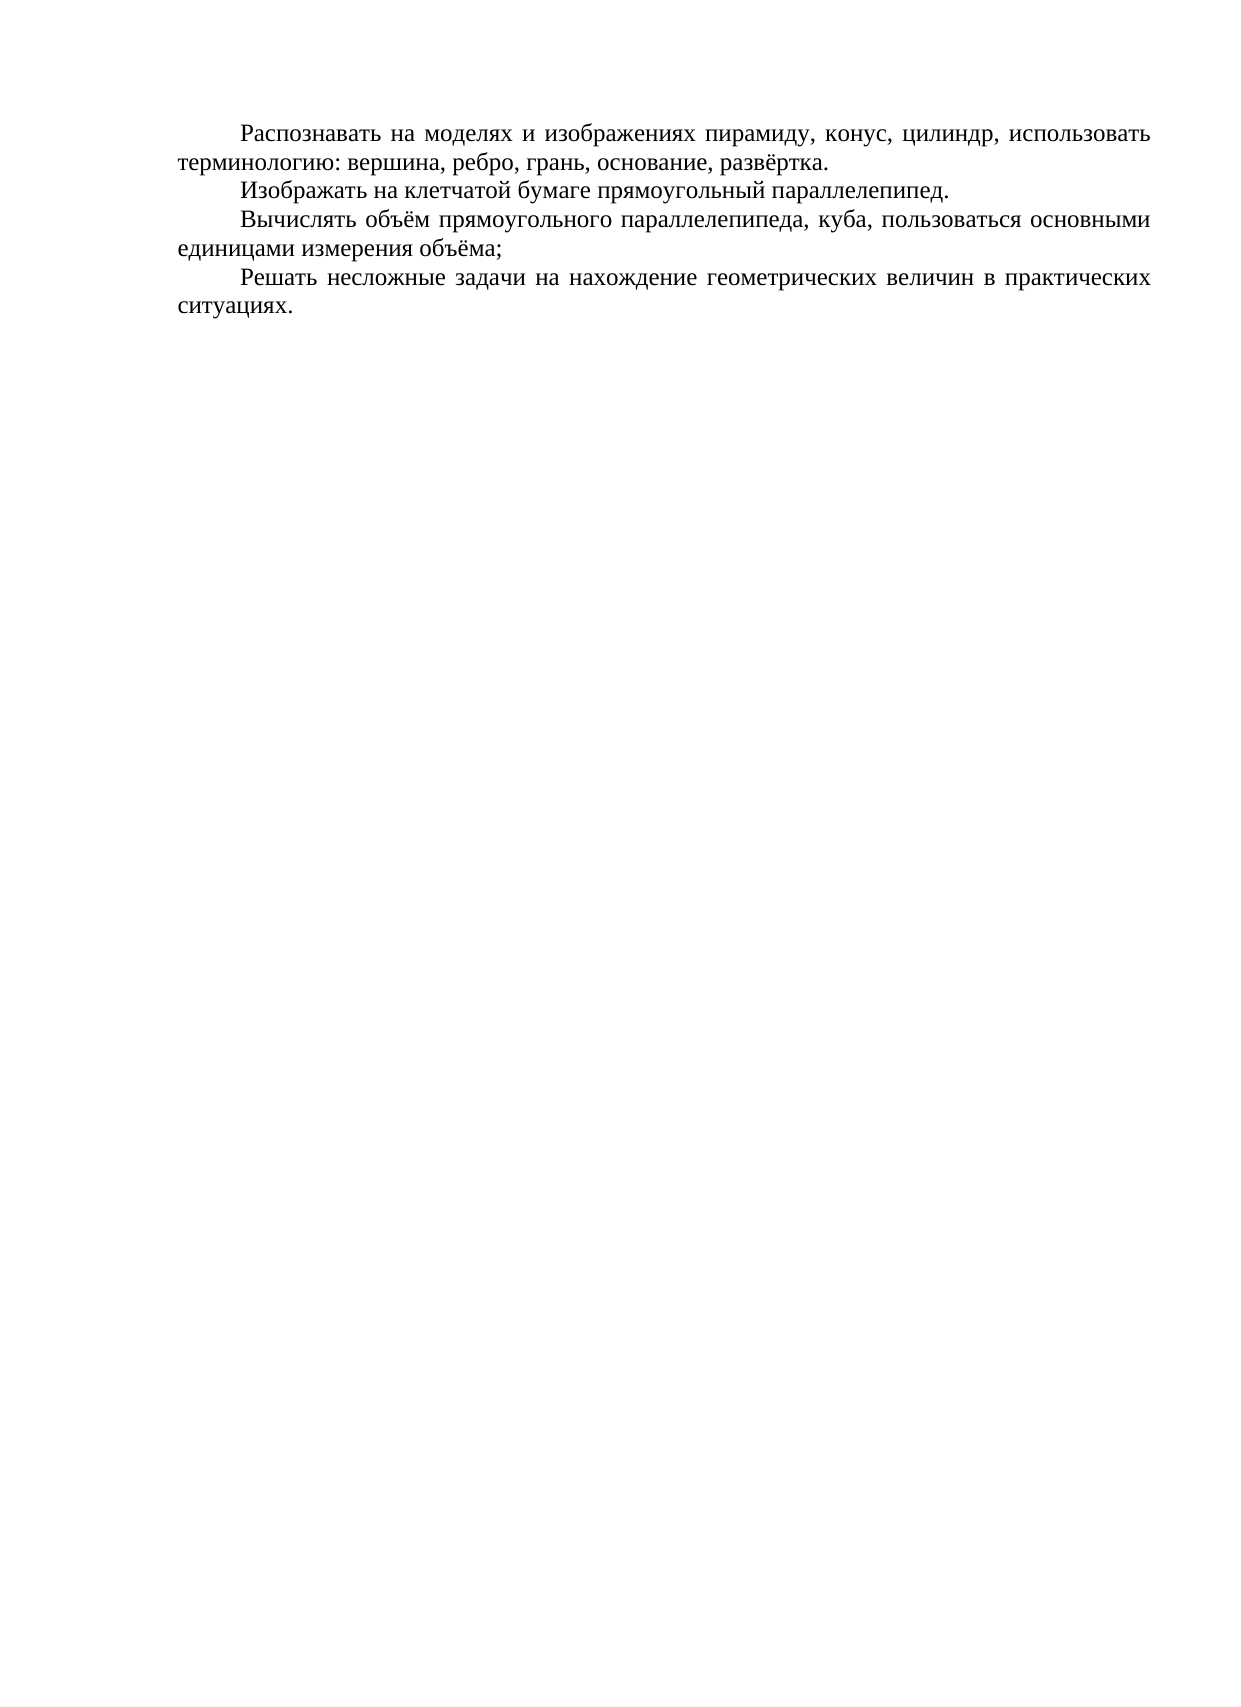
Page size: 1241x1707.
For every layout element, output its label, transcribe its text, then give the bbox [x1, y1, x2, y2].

text Решать несложные задачи на нахождение геометрических величин в практических ситуациях. [177, 262, 1152, 319]
text Вычислять объём прямоугольного параллелепипеда, куба, пользоваться основными единицами измерения объёма; [177, 204, 1152, 262]
text Распознавать на моделях и изображениях пирамиду, конус, цилиндр, использовать терминологию: вершина, ребро, грань, основание, развёртка. [177, 118, 1152, 176]
text Изображать на клетчатой бумаге прямоугольный параллелепипед. [177, 176, 1152, 204]
